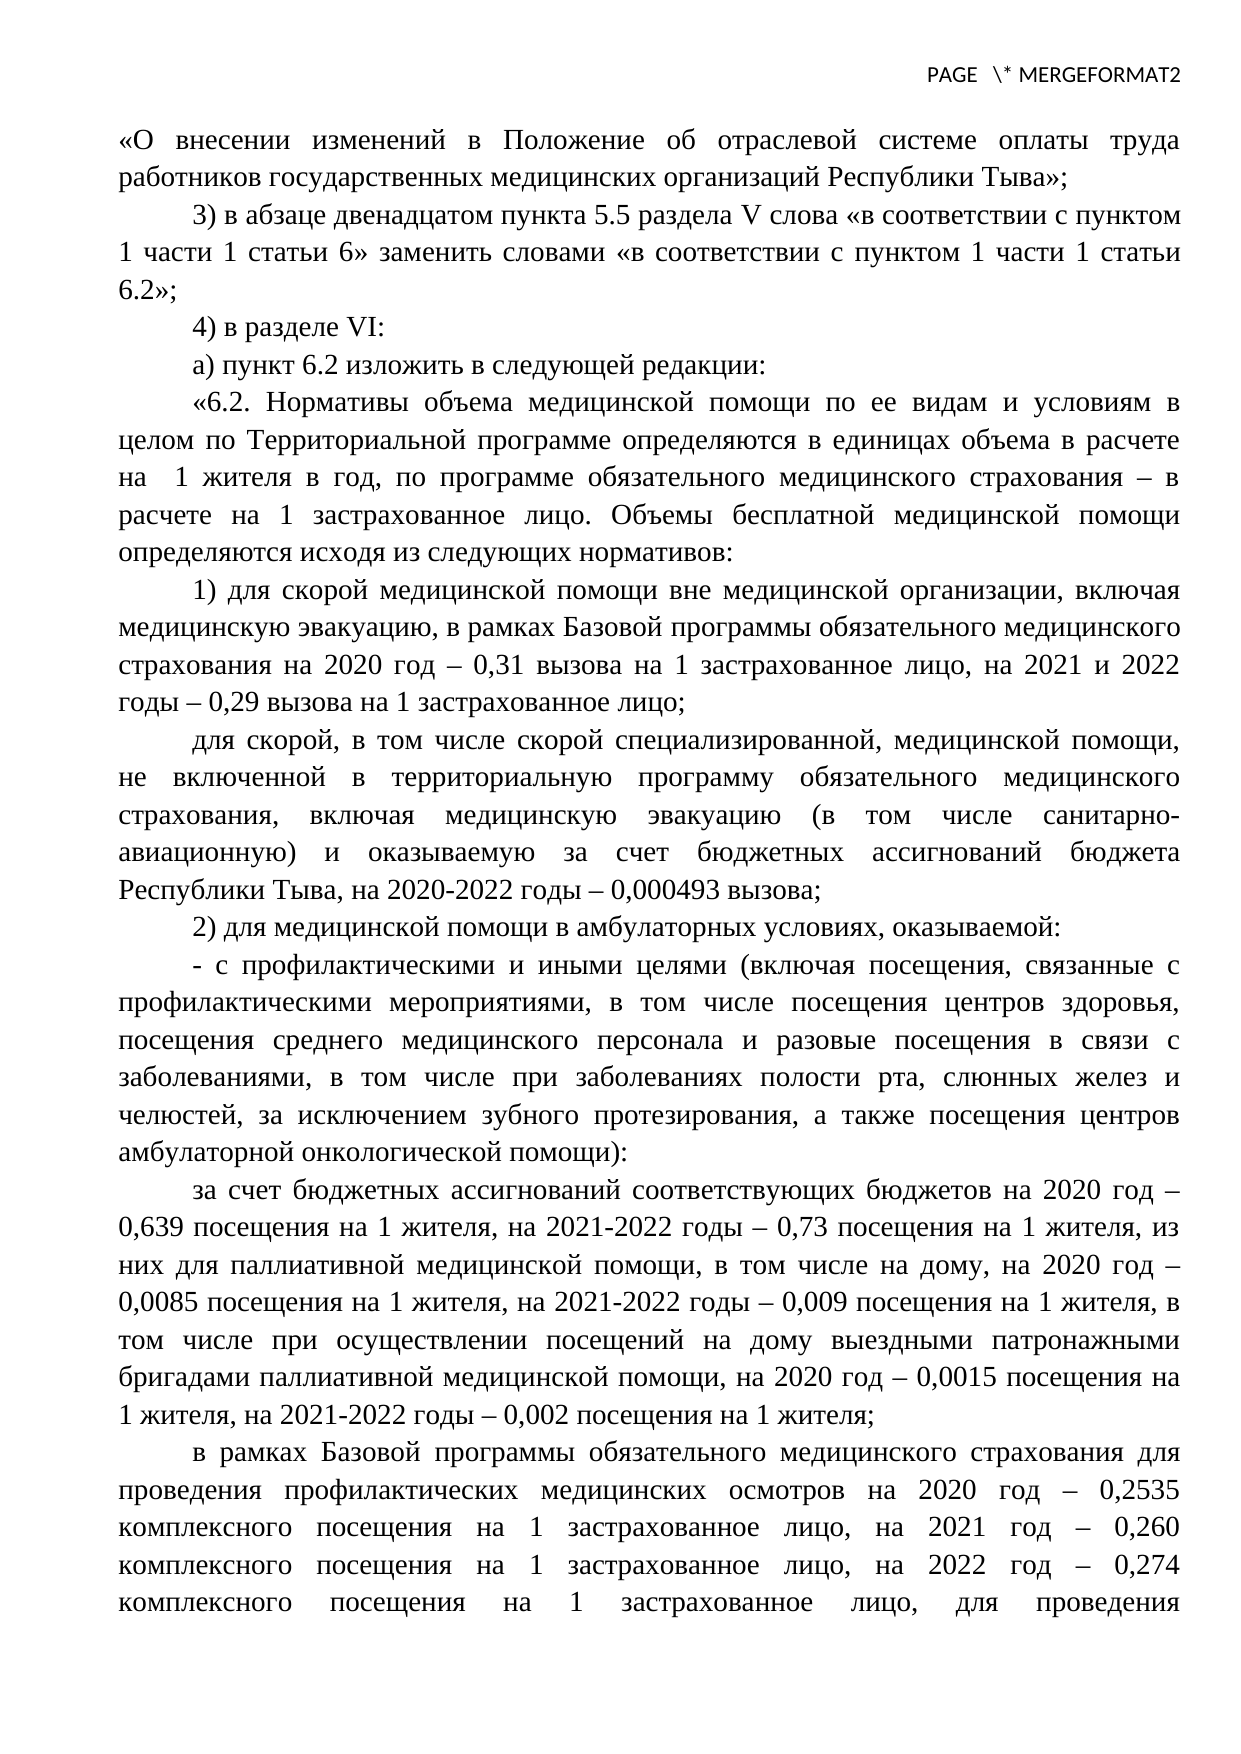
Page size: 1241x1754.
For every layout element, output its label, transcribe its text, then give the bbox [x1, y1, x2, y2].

text 4) в разделе VI: [118, 306, 1181, 343]
text а) пункт 6.2 изложить в следующей редакции: [118, 343, 1181, 381]
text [118, 1431, 1181, 1618]
text для скорой, в том числе скорой специализированной, медицинской помощи, не включенной в территориальную программу обязательного медицинского страхования, включая медицинскую эвакуацию (в том числе санитарно-авиационную) и оказываемую за счет бюджетных ассигнований бюджета Республики Тыва, на 2020-2022 годы – 0,000493 вызова; [118, 718, 1181, 906]
text 2) для медицинской помощи в амбулаторных условиях, оказываемой: [118, 906, 1181, 943]
text - с профилактическими и иными целями (включая посещения, связанные с профилактическими мероприятиями, в том числе посещения центров здоровья, посещения среднего медицинского персонала и разовые посещения в связи с заболеваниями, в том числе при заболеваниях полости рта, слюнных желез и челюстей, за исключением зубного протезирования, а также посещения центров амбулаторной онкологической помощи): [118, 943, 1181, 1168]
text за счет бюджетных ассигнований соответствующих бюджетов на 2020 год – 0,639 посещения на 1 жителя, на 2021-2022 годы – 0,73 посещения на 1 жителя, из них для паллиативной медицинской помощи, в том числе на дому, на 2020 год – 0,0085 посещения на 1 жителя, на 2021-2022 годы – 0,009 посещения на 1 жителя, в том числе при осуществлении посещений на дому выездными патронажными бригадами паллиативной медицинской помощи, на 2020 год – 0,0015 посещения на 1 жителя, на 2021-2022 годы – 0,002 посещения на 1 жителя; [118, 1168, 1181, 1431]
text 3) в абзаце двенадцатом пункта 5.5 раздела V слова «в соответствии с пунктом 1 части 1 статьи 6» заменить словами «в соответствии с пунктом 1 части 1 статьи 6.2»; [118, 193, 1181, 306]
text «О внесении изменений в Положение об отраслевой системе оплаты труда работников государственных медицинских организаций Республики Тыва»; [118, 118, 1181, 193]
text 1) для скорой медицинской помощи вне медицинской организации, включая медицинскую эвакуацию, в рамках Базовой программы обязательного медицинского страхования на 2020 год – 0,31 вызова на 1 застрахованное лицо, на 2021 и 2022 годы – 0,29 вызова на 1 застрахованное лицо; [118, 568, 1181, 718]
text «6.2. Нормативы объема медицинской помощи по ее видам и условиям в целом по Территориальной программе определяются в единицах объема в расчете на 1 жителя в год, по программе обязательного медицинского страхования – в расчете на 1 застрахованное лицо. Объемы бесплатной медицинской помощи определяются исходя из следующих нормативов: [118, 381, 1181, 568]
